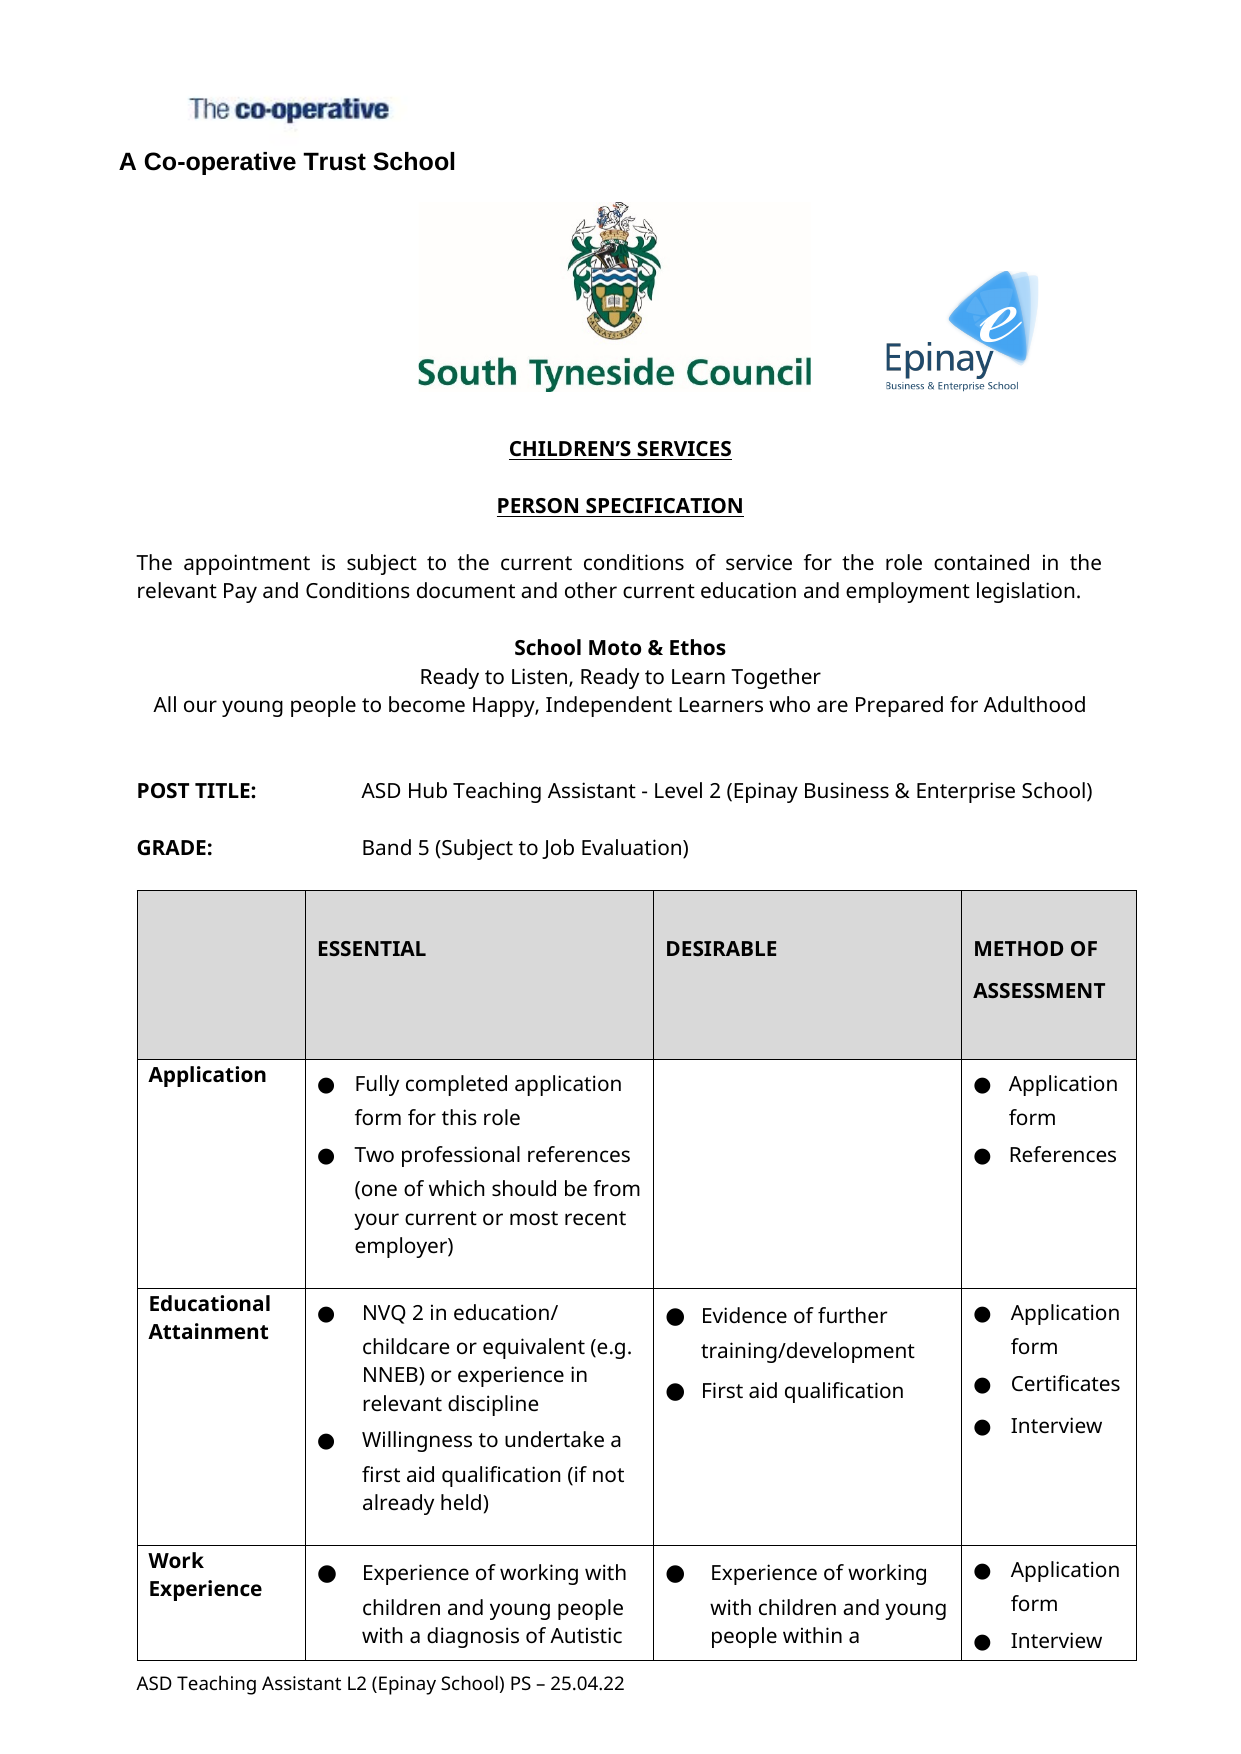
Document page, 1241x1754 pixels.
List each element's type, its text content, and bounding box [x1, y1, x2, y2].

table_header ESSENTIAL [306, 891, 653, 1059]
text The appointment is subject to the current conditions of service for the role contained in the relevant Pay and Conditions document and other current education and employment legislation. [136, 548, 1104, 605]
table_header DESIRABLE [654, 891, 961, 1059]
picture [418, 202, 811, 392]
text School Moto & Ethos [136, 633, 1104, 662]
text POST TITLE: ASD Hub Teaching Assistant - Level 2 (Epinay Business & Enterprise School) [136, 776, 1104, 804]
table_cell NVQ 2 in education/ childcare or equivalent (e.g. NNEB) or experience in relevant discipline Willingness to undertake a first aid qualification (if not already held) [306, 1289, 653, 1545]
text PERSON SPECIFICATION [136, 491, 1104, 520]
table_header METHOD OF ASSESSMENT [962, 891, 1136, 1059]
text Ready to Listen, Ready to Learn Together [136, 662, 1104, 690]
picture [886, 271, 1039, 392]
text CHILDREN’S SERVICES [136, 434, 1104, 463]
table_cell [962, 1546, 1136, 1660]
picture [161, 74, 418, 148]
table_cell [654, 1060, 961, 1288]
table_cell Work Experience [138, 1546, 305, 1660]
table_cell Fully completed application form for this role Two professional references (one of which should be from your current or most recent employer) [306, 1060, 653, 1288]
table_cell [654, 1546, 961, 1660]
table_cell Application [138, 1060, 305, 1288]
text All our young people to become Happy, Independent Learners who are Prepared for Adulthood [136, 690, 1104, 719]
table_cell Application form References [962, 1060, 1136, 1288]
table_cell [306, 1546, 653, 1660]
table_cell Evidence of further training/development First aid qualification [654, 1289, 961, 1545]
table_cell Application form Certificates Interview [962, 1289, 1136, 1545]
text GRADE: Band 5 (Subject to Job Evaluation) [136, 833, 1104, 861]
table_cell Educational Attainment [138, 1289, 305, 1545]
table_header [138, 891, 305, 1059]
